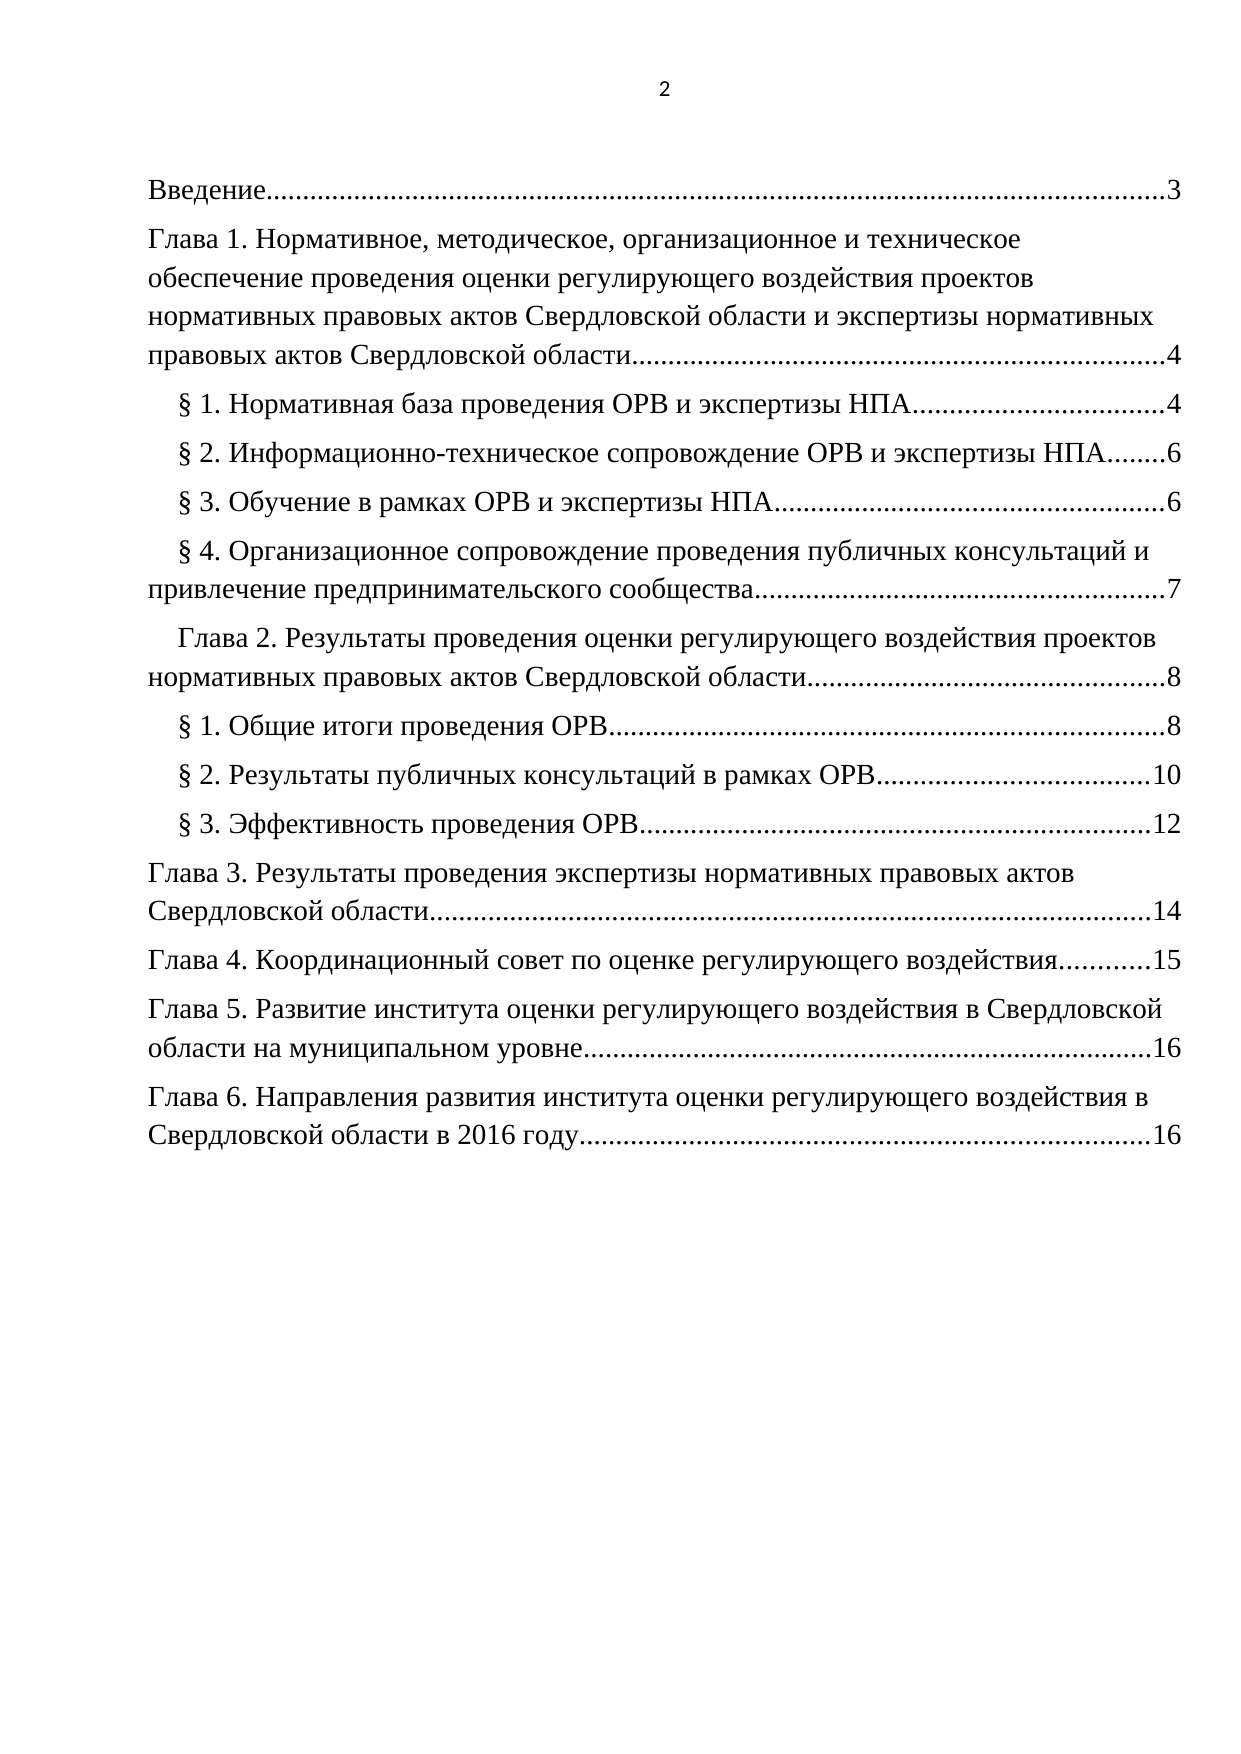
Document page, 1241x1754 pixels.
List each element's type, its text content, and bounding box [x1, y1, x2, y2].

text § 3. Эффективность проведения ОРВ 12 [148, 806, 1181, 839]
text Глава 5. Развитие института оценки регулирующего воздействия в Свердловской области на муниципальном уровне 16 [148, 991, 1181, 1063]
text § 1. Общие итоги проведения ОРВ 8 [148, 708, 1181, 741]
text Глава 6. Направления развития института оценки регулирующего воздействия в Свердловской области в 2016 году 16 [148, 1079, 1181, 1151]
text Глава 4. Координационный совет по оценке регулирующего воздействия 15 [148, 942, 1181, 976]
text § 3. Обучение в рамках ОРВ и экспертизы НПА 6 [148, 484, 1181, 517]
text Введение 3 [148, 172, 1181, 206]
text Глава 1. Нормативное, методическое, организационное и техническое обеспечение проведения оценки регулирующего воздействия проектов нормативных правовых актов Свердловской области и экспертизы нормативных правовых актов Свердловской области 4 [148, 221, 1181, 371]
text Глава 3. Результаты проведения экспертизы нормативных правовых актов Свердловской области 14 [148, 855, 1181, 927]
text Глава 2. Результаты проведения оценки регулирующего воздействия проектов нормативных правовых актов Свердловской области 8 [148, 620, 1181, 692]
text § 2. Информационно-техническое сопровождение ОРВ и экспертизы НПА 6 [148, 435, 1181, 468]
text § 1. Нормативная база проведения ОРВ и экспертизы НПА 4 [148, 386, 1181, 419]
text § 4. Организационное сопровождение проведения публичных консультаций и привлечение предпринимательского сообщества 7 [148, 533, 1181, 605]
text § 2. Результаты публичных консультаций в рамках ОРВ 10 [148, 757, 1181, 790]
